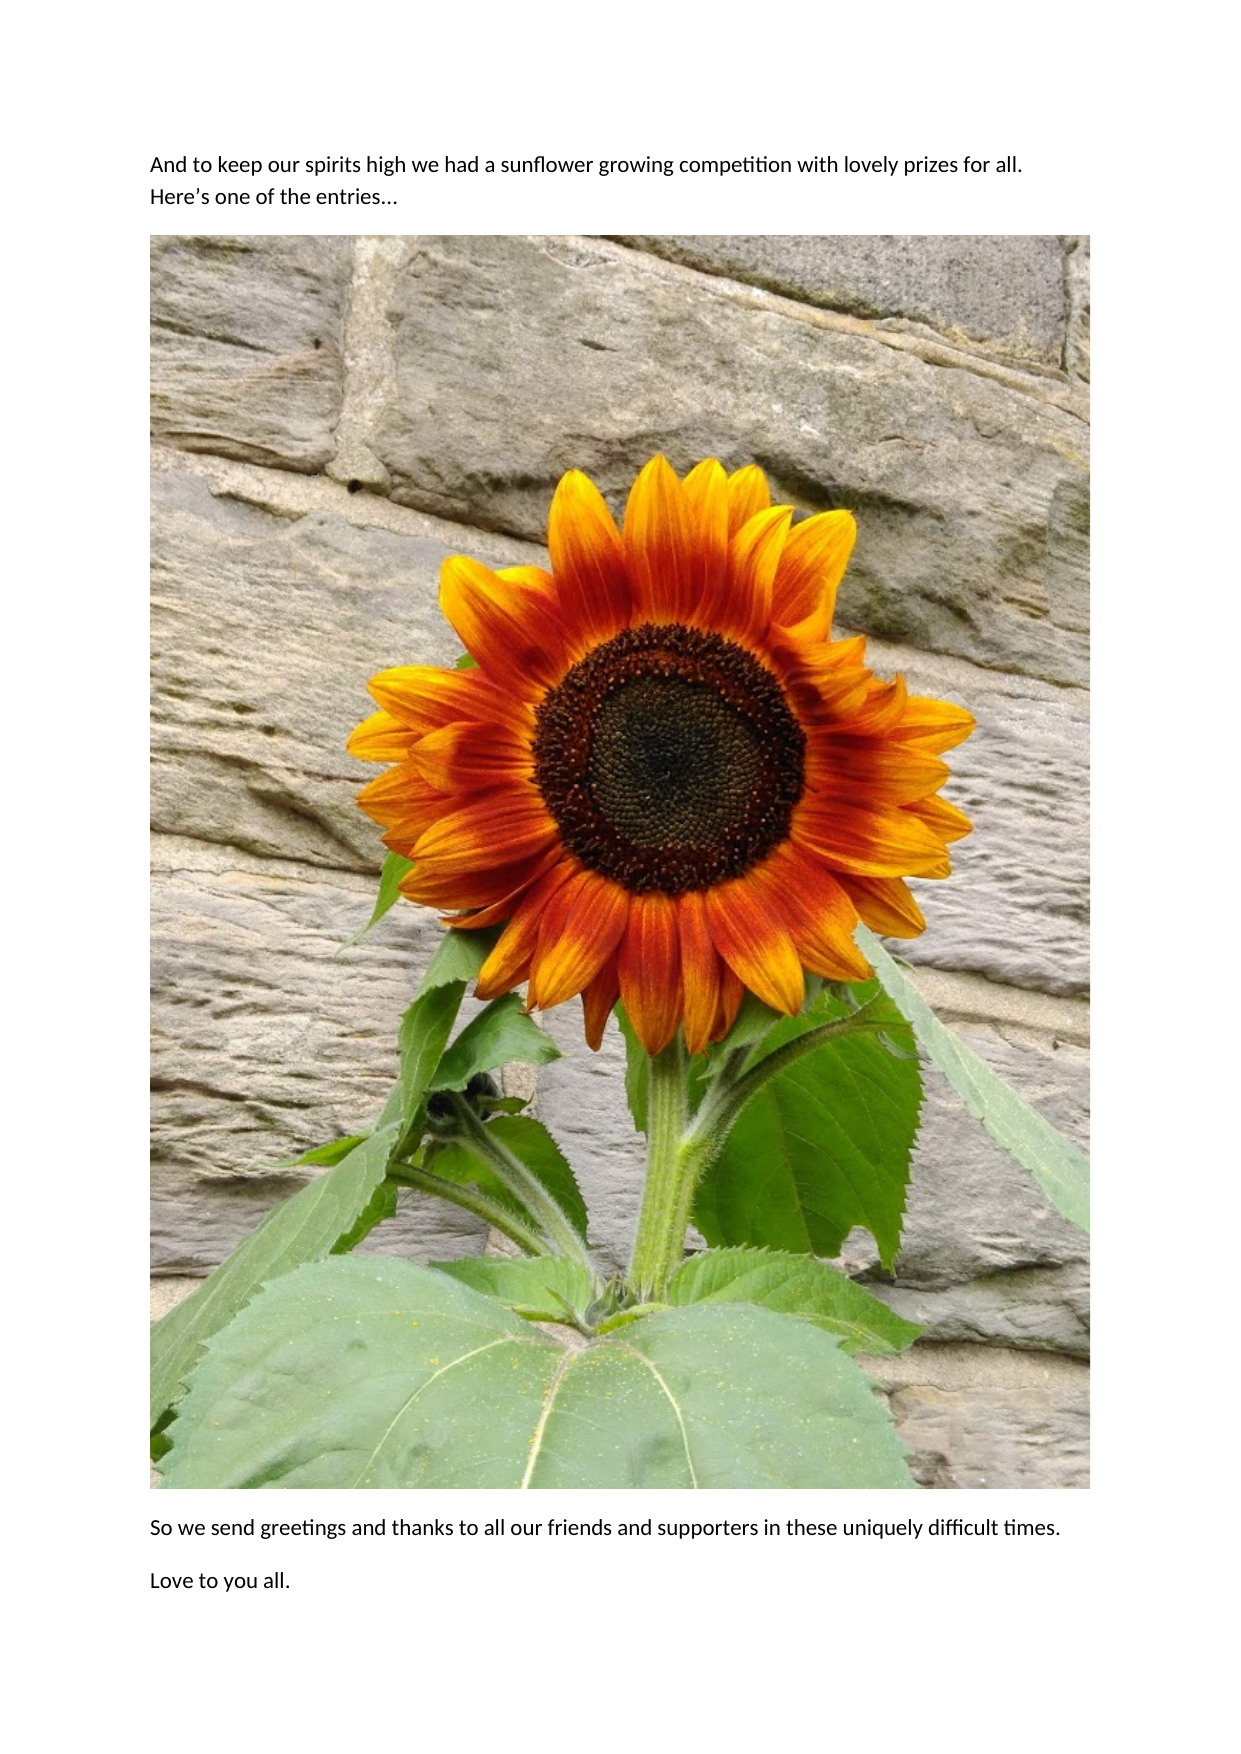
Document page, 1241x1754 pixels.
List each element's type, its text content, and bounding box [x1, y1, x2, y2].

picture [150, 235, 1091, 1489]
text Love to you all. [150, 1566, 1090, 1594]
text And to keep our spirits high we had a sunflower growing competition with lovely prizes for all. Here’s one of the entries... [150, 150, 1090, 210]
text So we send greetings and thanks to all our friends and supporters in these uniquely difficult times. [150, 1513, 1090, 1541]
